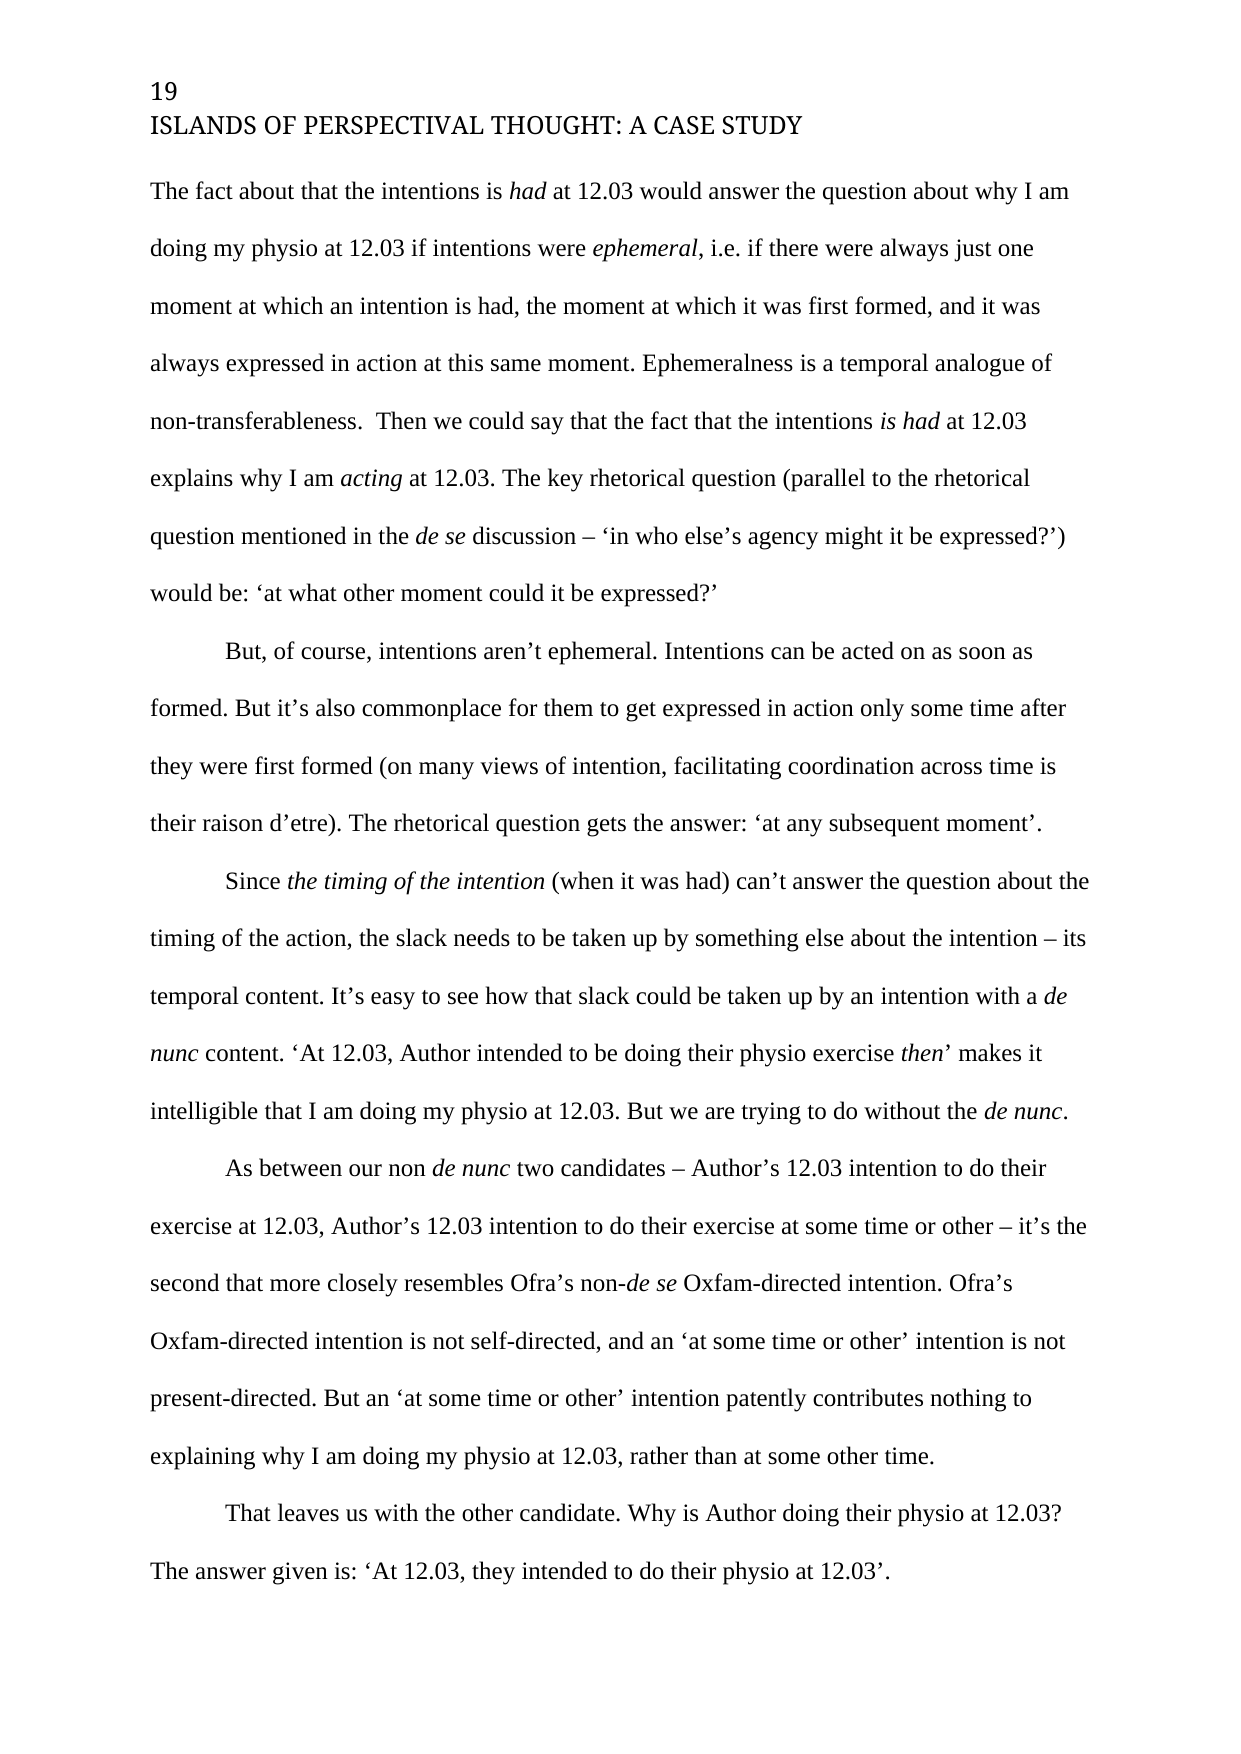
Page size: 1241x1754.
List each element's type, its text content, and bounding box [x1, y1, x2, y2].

text As between our non de nunc two candidates – Author’s 12.03 intention to do their exercise at 12.03, Author’s 12.03 intention to do their exercise at some time or other – it’s the second that more closely resembles Ofra’s non-de se Oxfam-directed intention. Ofra’s Oxfam-directed intention is not self-directed, and an ‘at some time or other’ intention is not present-directed. But an ‘at some time or other’ intention patently contributes nothing to explaining why I am doing my physio at 12.03, rather than at some other time. [150, 1153, 1090, 1470]
text Since the timing of the intention (when it was had) can’t answer the question about the timing of the action, the slack needs to be taken up by something else about the intention – its temporal content. It’s easy to see how that slack could be taken up by an intention with a de nunc content. ‘At 12.03, Author intended to be doing their physio exercise then’ makes it intelligible that I am doing my physio at 12.03. But we are trying to do without the de nunc. [150, 866, 1090, 1125]
text That leaves us with the other candidate. Why is Author doing their physio at 12.03? The answer given is: ‘At 12.03, they intended to do their physio at 12.03’. [150, 1498, 1090, 1585]
text The fact about that the intentions is had at 12.03 would answer the question about why I am doing my physio at 12.03 if intentions were ephemeral, i.e. if there were always just one moment at which an intention is had, the moment at which it was first formed, and it was always expressed in action at this same moment. Ephemeralness is a temporal analogue of non-transferableness. Then we could say that the fact that the intentions is had at 12.03 explains why I am acting at 12.03. The key rhetorical question (parallel to the rhetorical question mentioned in the de se discussion – ‘in who else’s agency might it be expressed?’) would be: ‘at what other moment could it be expressed?’ [150, 176, 1090, 607]
text But, of course, intentions aren’t ephemeral. Intentions can be acted on as soon as formed. But it’s also commonplace for them to get expressed in action only some time after they were first formed (on many views of intention, facilitating coordination across time is their raison d’etre). The rhetorical question gets the answer: ‘at any subsequent moment’. [150, 636, 1090, 837]
